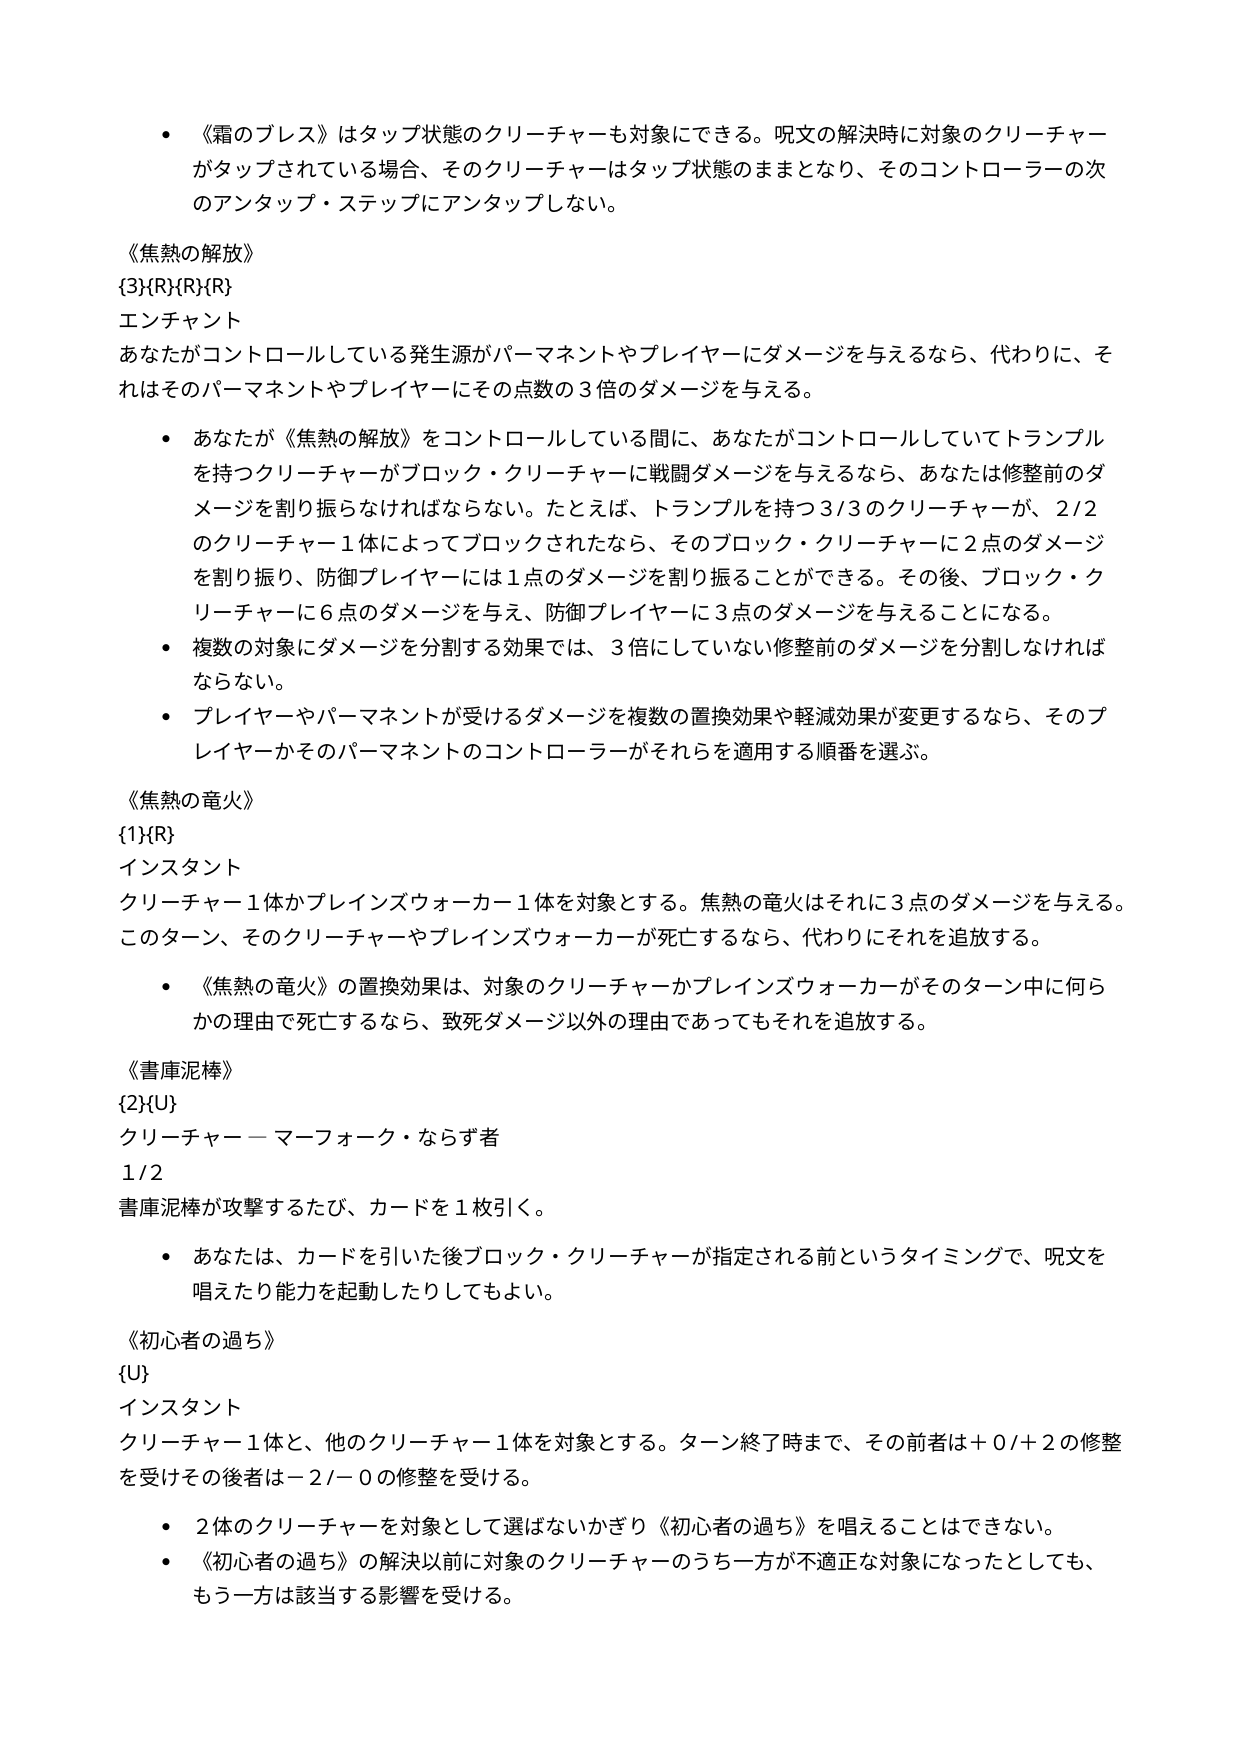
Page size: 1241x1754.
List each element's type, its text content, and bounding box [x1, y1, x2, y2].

text 《焦熱の竜火》 {1}{R} インスタント クリーチャー１体かプレインズウォーカー１体を対象とする。焦熱の竜火はそれに３点のダメージを与える。このターン、そのクリーチャーやプレインズウォーカーが死亡するなら、代わりにそれを追放する。 [118, 784, 1122, 951]
list 《霜のブレス》はタップ状態のクリーチャーも対象にできる。呪文の解決時に対象のクリーチャーがタップされている場合、そのクリーチャーはタップ状態のままとなり、そのコントローラーの次のアンタップ・ステップにアンタップしない。 [162, 118, 1122, 218]
text 《初心者の過ち》 {U} インスタント クリーチャー１体と、他のクリーチャー１体を対象とする。ターン終了時まで、その前者は＋０/＋２の修整を受けその後者は－２/－０の修整を受ける。 [118, 1324, 1122, 1491]
list 《初心者の過ち》の解決以前に対象のクリーチャーのうち一方が不適正な対象になったとしても、もう一方は該当する影響を受ける。 [162, 1545, 1122, 1610]
text 《焦熱の解放》 {3}{R}{R}{R} エンチャント あなたがコントロールしている発生源がパーマネントやプレイヤーにダメージを与えるなら、代わりに、それはそのパーマネントやプレイヤーにその点数の３倍のダメージを与える。 [118, 237, 1122, 404]
list あなたは、カードを引いた後ブロック・クリーチャーが指定される前というタイミングで、呪文を唱えたり能力を起動したりしてもよい。 [162, 1240, 1122, 1305]
list 複数の対象にダメージを分割する効果では、３倍にしていない修整前のダメージを分割しなければならない。 [162, 631, 1122, 696]
list 《焦熱の竜火》の置換効果は、対象のクリーチャーかプレインズウォーカーがそのターン中に何らかの理由で死亡するなら、致死ダメージ以外の理由であってもそれを追放する。 [162, 970, 1122, 1035]
text 《書庫泥棒》 {2}{U} クリーチャー ― マーフォーク・ならず者 １/２ 書庫泥棒が攻撃するたび、カードを１枚引く。 [118, 1054, 1122, 1221]
list あなたが《焦熱の解放》をコントロールしている間に、あなたがコントロールしていてトランプルを持つクリーチャーがブロック・クリーチャーに戦闘ダメージを与えるなら、あなたは修整前のダメージを割り振らなければならない。たとえば、トランプルを持つ３/３のクリーチャーが、２/２のクリーチャー１体によってブロックされたなら、そのブロック・クリーチャーに２点のダメージを割り振り、防御プレイヤーには１点のダメージを割り振ることができる。その後、ブロック・クリーチャーに６点のダメージを与え、防御プレイヤーに３点のダメージを与えることになる。 [162, 423, 1122, 626]
list プレイヤーやパーマネントが受けるダメージを複数の置換効果や軽減効果が変更するなら、そのプレイヤーかそのパーマネントのコントローラーがそれらを適用する順番を選ぶ。 [162, 700, 1122, 765]
list ２体のクリーチャーを対象として選ばないかぎり《初心者の過ち》を唱えることはできない。 [162, 1510, 1122, 1541]
